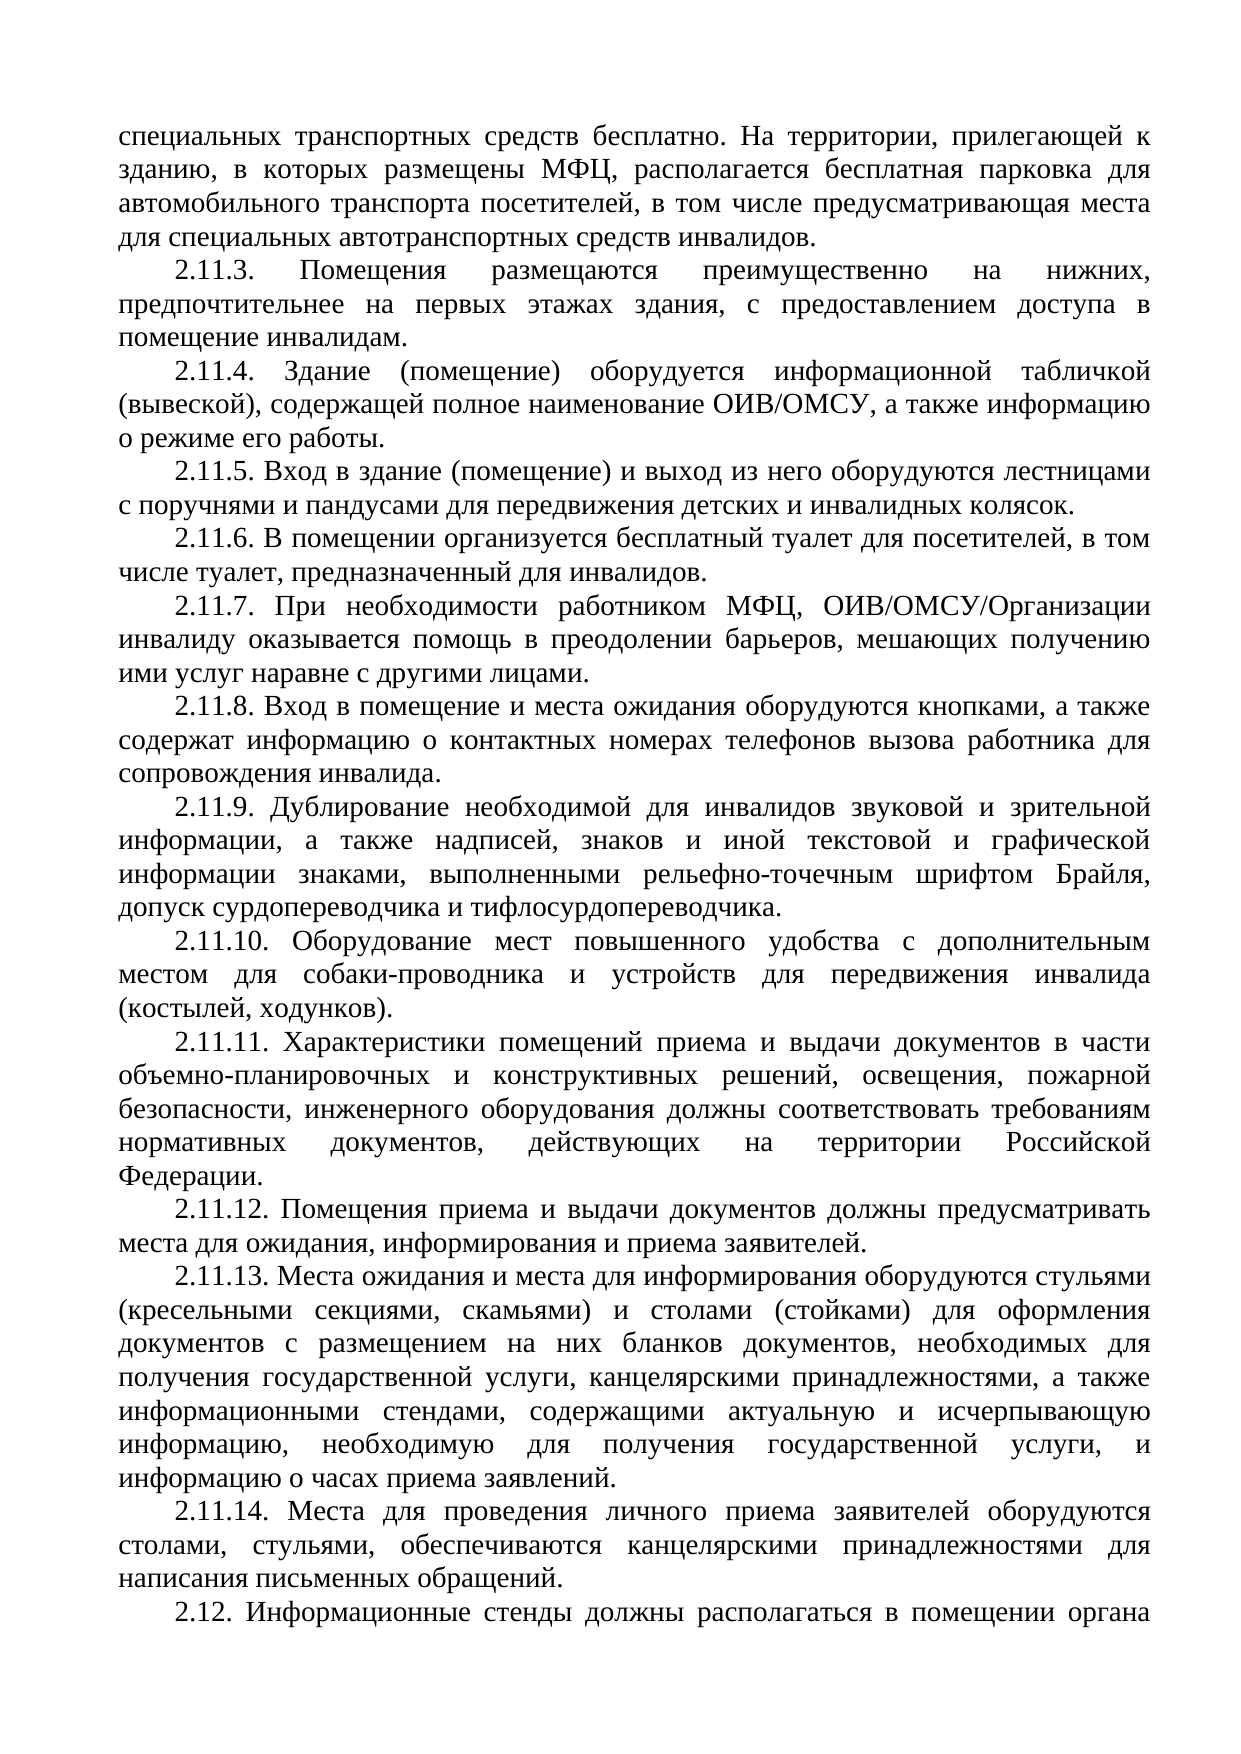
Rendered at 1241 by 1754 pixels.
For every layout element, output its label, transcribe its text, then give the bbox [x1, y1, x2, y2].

text 2.11.4. Здание (помещение) оборудуется информационной табличкой (вывеской), содержащей полное наименование ОИВ/ОМСУ, а также информацию о режиме его работы. [118, 353, 1152, 453]
text 2.11.13. Места ожидания и места для информирования оборудуются стульями (кресельными секциями, скамьями) и столами (стойками) для оформления документов с размещением на них бланков документов, необходимых для получения государственной услуги, канцелярскими принадлежностями, а также информационными стендами, содержащими актуальную и исчерпывающую информацию, необходимую для получения государственной услуги, и информацию о часах приема заявлений. [118, 1258, 1152, 1493]
text 2.11.3. Помещения размещаются преимущественно на нижних, предпочтительнее на первых этажах здания, с предоставлением доступа в помещение инвалидам. [118, 252, 1152, 353]
text 2.11.9. Дублирование необходимой для инвалидов звуковой и зрительной информации, а также надписей, знаков и иной текстовой и графической информации знаками, выполненными рельефно-точечным шрифтом Брайля, допуск сурдопереводчика и тифлосурдопереводчика. [118, 789, 1152, 923]
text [118, 1594, 1152, 1627]
text 2.11.11. Характеристики помещений приема и выдачи документов в части объемно-планировочных и конструктивных решений, освещения, пожарной безопасности, инженерного оборудования должны соответствовать требованиям нормативных документов, действующих на территории Российской Федерации. [118, 1024, 1152, 1191]
text 2.11.12. Помещения приема и выдачи документов должны предусматривать места для ожидания, информирования и приема заявителей. [118, 1191, 1152, 1258]
text 2.11.10. Оборудование мест повышенного удобства с дополнительным местом для собаки-проводника и устройств для передвижения инвалида (костылей, ходунков). [118, 923, 1152, 1024]
text 2.11.6. В помещении организуется бесплатный туалет для посетителей, в том числе туалет, предназначенный для инвалидов. [118, 521, 1152, 588]
text 2.11.14. Места для проведения личного приема заявителей оборудуются столами, стульями, обеспечиваются канцелярскими принадлежностями для написания письменных обращений. [118, 1493, 1152, 1594]
text 2.11.5. Вход в здание (помещение) и выход из него оборудуются лестницами с поручнями и пандусами для передвижения детских и инвалидных колясок. [118, 453, 1152, 521]
text 2.11.7. При необходимости работником МФЦ, ОИВ/ОМСУ/Организации инвалиду оказывается помощь в преодолении барьеров, мешающих получению ими услуг наравне с другими лицами. [118, 588, 1152, 688]
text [118, 118, 1152, 252]
text 2.11.8. Вход в помещение и места ожидания оборудуются кнопками, а также содержат информацию о контактных номерах телефонов вызова работника для сопровождения инвалида. [118, 688, 1152, 789]
